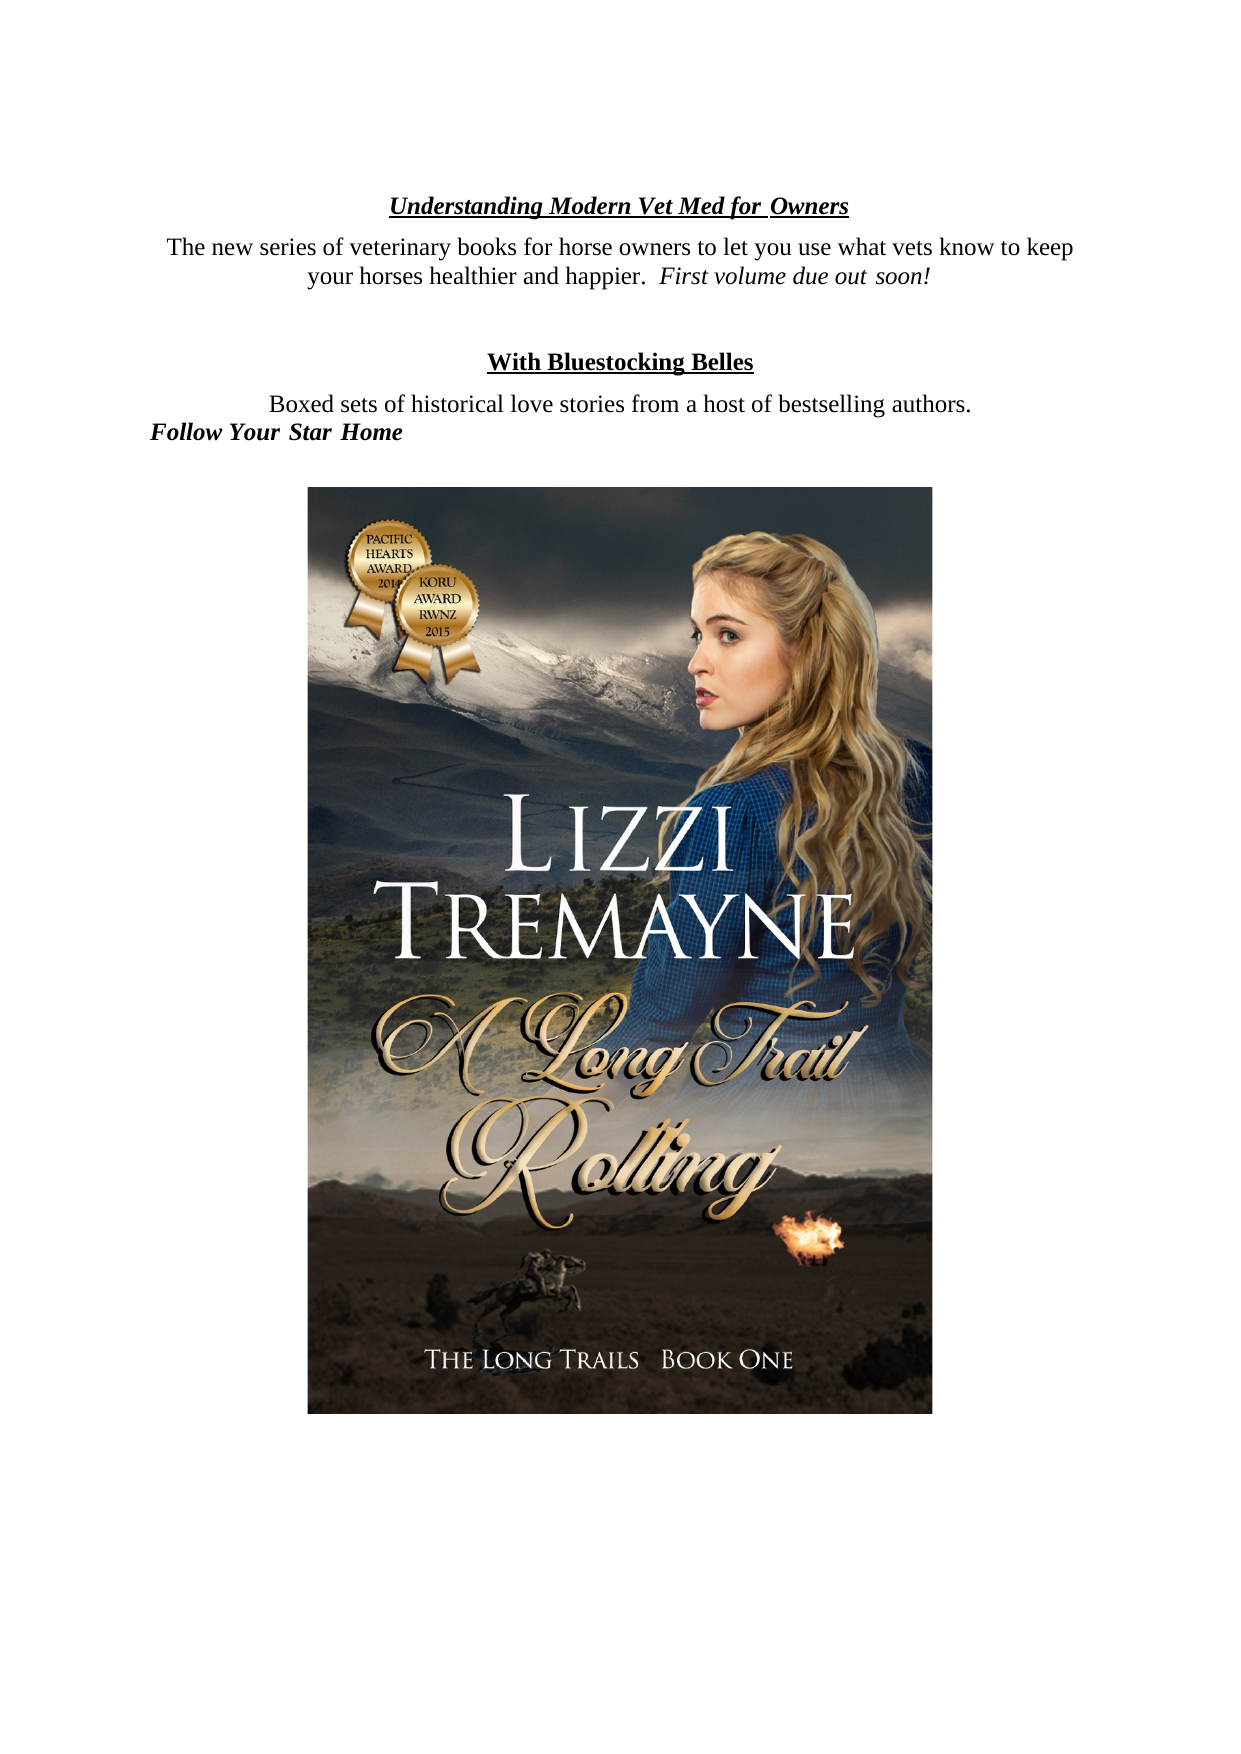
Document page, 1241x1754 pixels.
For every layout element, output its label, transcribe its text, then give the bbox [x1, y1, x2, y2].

text With Bluestocking Belles [150, 347, 1090, 376]
picture [307, 487, 933, 1414]
text Understanding Modern Vet Med for Owners [150, 191, 1090, 220]
text Follow Your Star Home [150, 417, 1090, 446]
text Boxed sets of historical love stories from a host of bestselling authors. [150, 389, 1090, 417]
text The new series of veterinary books for horse owners to let you use what vets know to keep your horses healthier and happier. First volume due out soon! [150, 232, 1090, 290]
